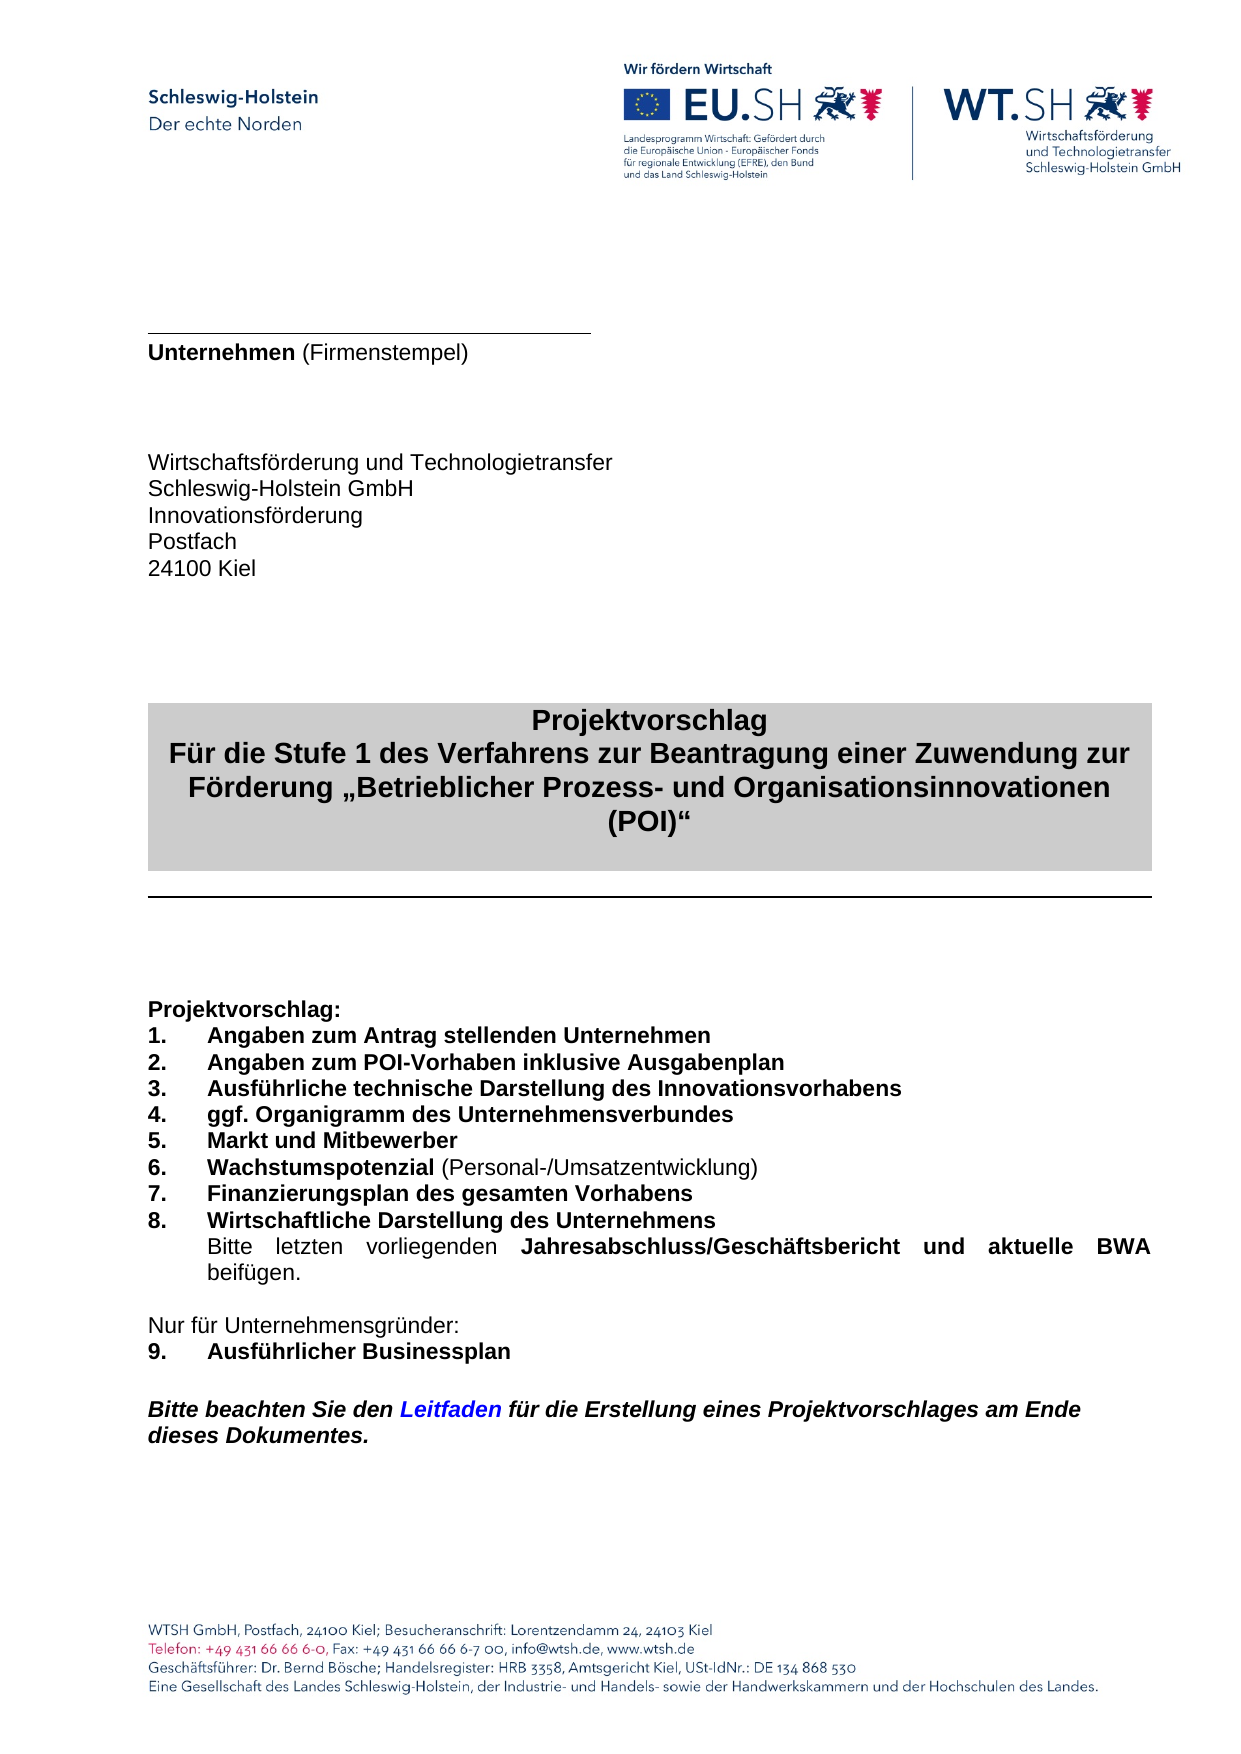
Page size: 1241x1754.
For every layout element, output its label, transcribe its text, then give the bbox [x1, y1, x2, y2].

list Wachstumspotenzial (Personal-/Umsatzentwicklung) [148, 1154, 1152, 1180]
list Markt und Mitbewerber [148, 1127, 1152, 1154]
text Wirtschaftsförderung und Technologietransfer [148, 449, 1152, 475]
text Bitte beachten Sie den Leitfaden für die Erstellung eines Projektvorschlages am Ende dieses Dokumentes. [148, 1396, 1152, 1449]
list Angaben zum POI-Vorhaben inklusive Ausgabenplan [148, 1048, 1152, 1075]
text 9. Ausführlicher Businessplan [148, 1338, 1152, 1365]
text Postfach [148, 528, 1152, 554]
text Schleswig-Holstein GmbH [148, 475, 1152, 502]
text Bitte letzten vorliegenden Jahresabschluss/Geschäftsbericht und aktuelle BWA beifügen. [148, 1233, 1152, 1286]
text Für die Stufe 1 des Verfahrens zur Beantragung einer Zuwendung zur Förderung „Betrieblicher Prozess- und Organisationsinnovationen (POI)“ [148, 737, 1152, 837]
picture [0, 1543, 1236, 1747]
list Ausführliche technische Darstellung des Innovationsvorhabens [148, 1075, 1152, 1101]
text Innovationsförderung [148, 502, 1152, 528]
list ggf. Organigramm des Unternehmensverbundes [148, 1101, 1152, 1127]
text Projektvorschlag: [148, 996, 1152, 1022]
text 24100 Kiel [148, 554, 1152, 581]
text Projektvorschlag [148, 703, 1152, 737]
picture [0, 0, 1236, 204]
text Unternehmen (Firmenstempel) [148, 339, 1152, 365]
list Finanzierungsplan des gesamten Vorhabens [148, 1180, 1152, 1207]
text Nur für Unternehmensgründer: [148, 1312, 1152, 1338]
list Wirtschaftliche Darstellung des Unternehmens [148, 1207, 1152, 1233]
list Angaben zum Antrag stellenden Unternehmen [148, 1022, 1152, 1048]
